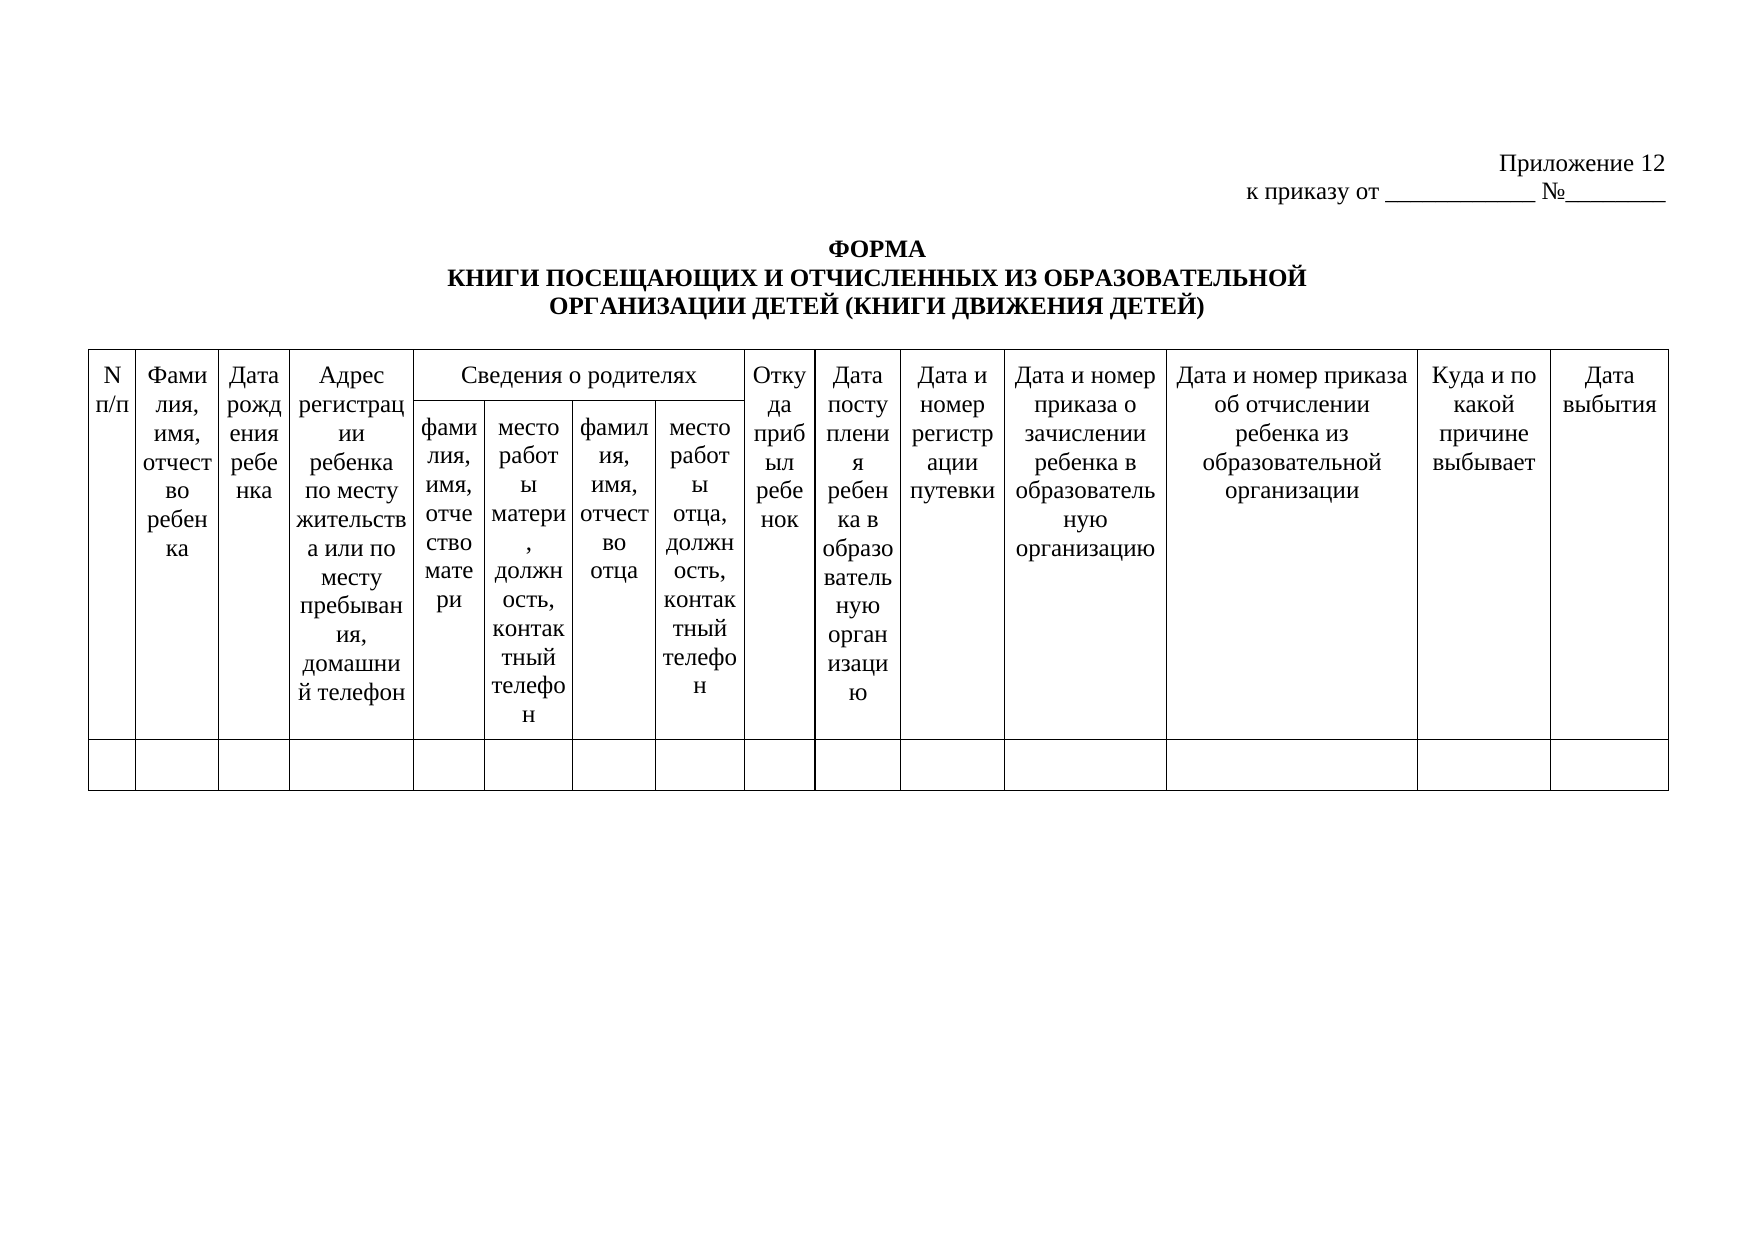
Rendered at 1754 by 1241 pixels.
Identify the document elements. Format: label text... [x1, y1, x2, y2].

text Приложение 12 [89, 148, 1665, 176]
table_cell [1418, 740, 1550, 789]
title ОРГАНИЗАЦИИ ДЕТЕЙ (КНИГИ ДВИЖЕНИЯ ДЕТЕЙ) [89, 291, 1665, 320]
table_cell [745, 740, 814, 789]
table_header Откуда прибыл ребенок [745, 350, 814, 738]
table_cell место работы отца, должность, контактный телефон [656, 401, 744, 738]
table_header Дата и номер регистрации путевки [901, 350, 1004, 738]
text к приказу от ____________ №________ [89, 176, 1665, 205]
table_cell [901, 740, 1004, 789]
table_header Куда и по какой причине выбывает [1418, 350, 1550, 738]
table_header Адрес регистрации ребенка по месту жительства или по месту пребывания, домашний телефон [290, 350, 413, 738]
table_cell [573, 740, 655, 789]
table_header Дата и номер приказа о зачислении ребенка в образовательную организацию [1005, 350, 1166, 738]
table_cell [1005, 740, 1166, 789]
table_cell фамилия, имя, отчество отца [573, 401, 655, 738]
table_cell [290, 740, 413, 789]
table_header Дата рождения ребенка [219, 350, 289, 738]
table_cell [219, 740, 289, 789]
table_cell [414, 740, 484, 789]
table_cell [485, 740, 572, 789]
table_cell [656, 740, 744, 789]
table_header Дата и номер приказа об отчислении ребенка из образовательной организации [1167, 350, 1417, 738]
table_header Дата выбытия [1551, 350, 1668, 738]
title ФОРМА [89, 234, 1665, 263]
table_header Дата поступления ребенка в образовательную организацию [816, 350, 900, 738]
title КНИГИ ПОСЕЩАЮЩИХ И ОТЧИСЛЕННЫХ ИЗ ОБРАЗОВАТЕЛЬНОЙ [89, 263, 1665, 291]
table_cell фамилия, имя, отчество матери [414, 401, 484, 738]
table_header Фамилия, имя, отчество ребенка [136, 350, 218, 738]
table_cell [816, 740, 900, 789]
table_cell [1551, 740, 1668, 789]
table_header N п/п [89, 350, 135, 738]
table_cell [136, 740, 218, 789]
table_header Сведения о родителях [414, 350, 744, 400]
table_cell [1167, 740, 1417, 789]
table_cell место работы матери, должность, контактный телефон [485, 401, 572, 738]
table_cell [89, 740, 135, 789]
